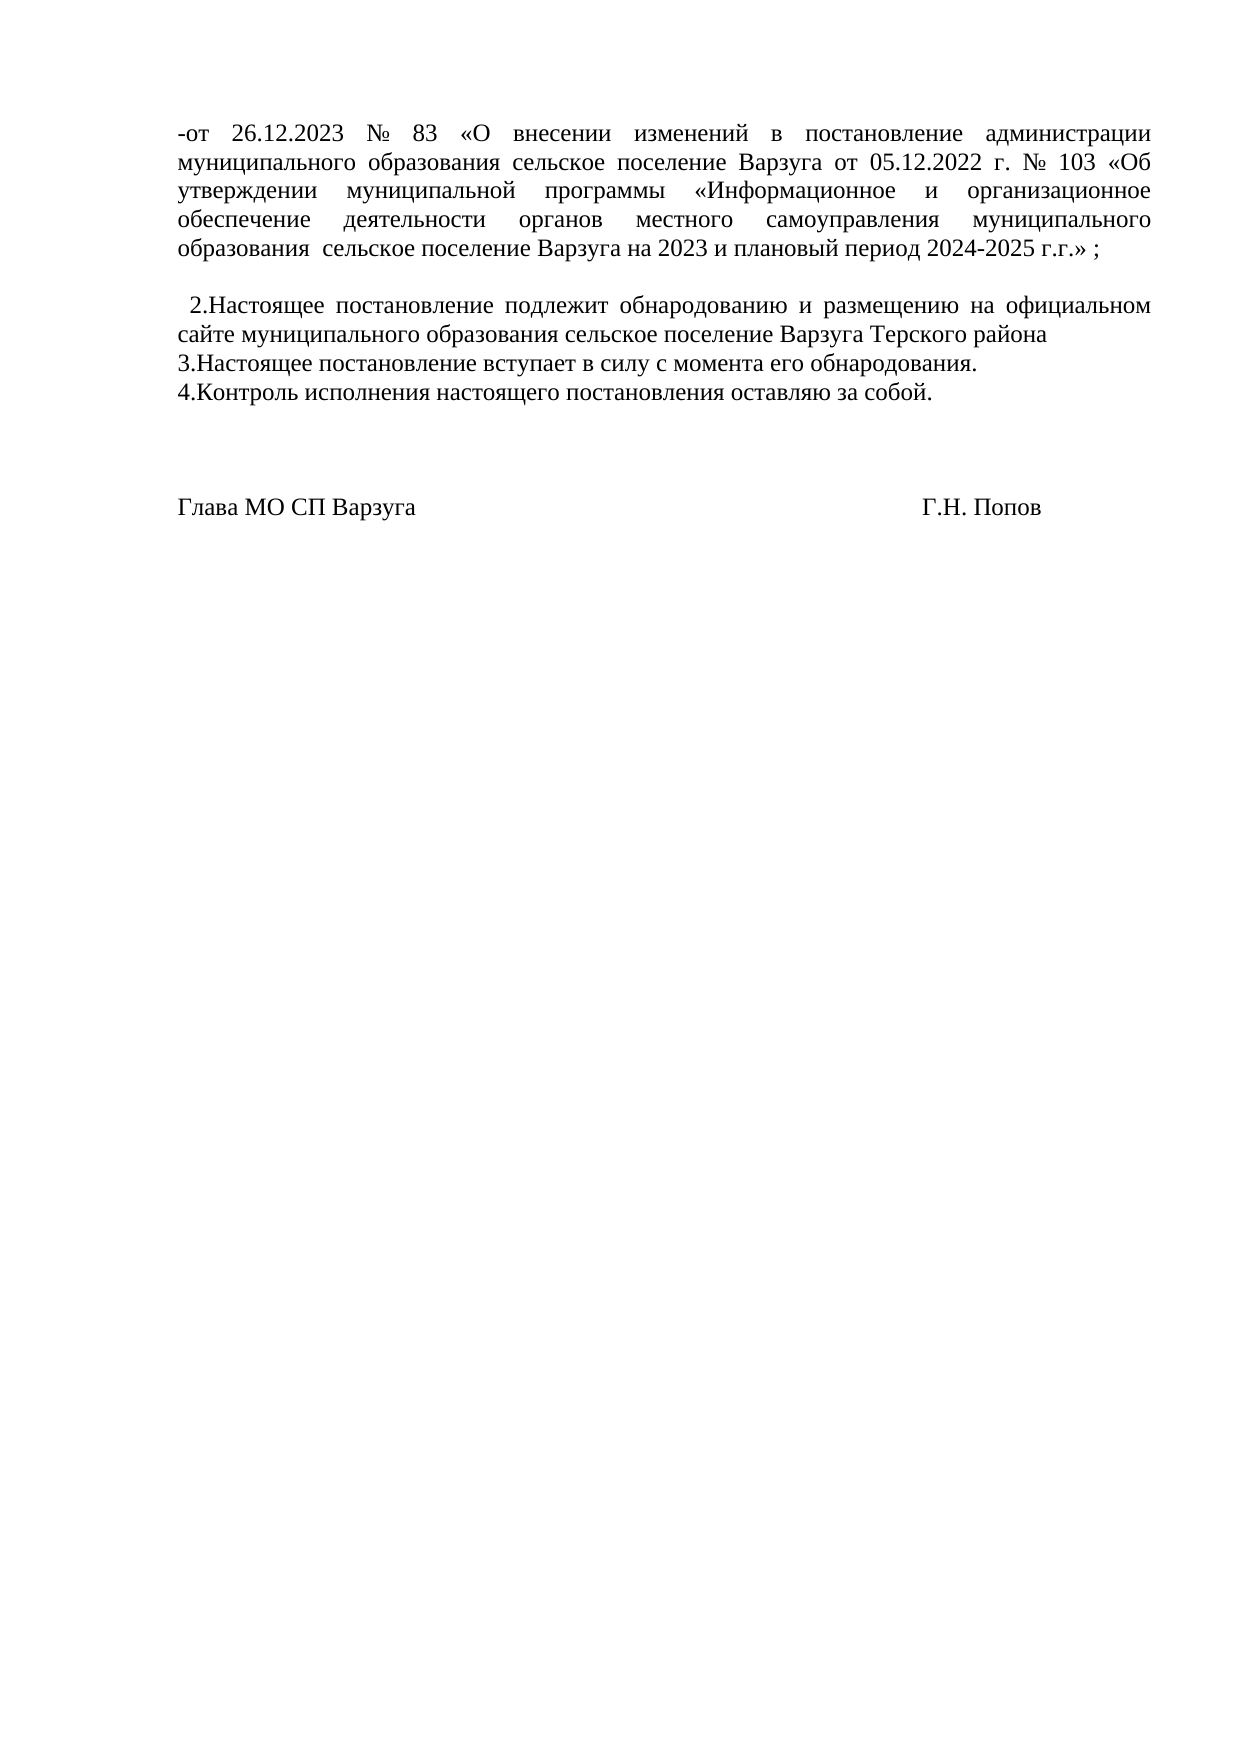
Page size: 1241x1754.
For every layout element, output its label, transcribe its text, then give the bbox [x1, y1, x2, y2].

text 2.Настоящее постановление подлежит обнародованию и размещению на официальном сайте муниципального образования сельское поселение Варзуга Терского района [177, 291, 1152, 348]
text 4.Контроль исполнения настоящего постановления оставляю за собой. [177, 377, 1152, 406]
text Глава МО СП Варзуга Г.Н. Попов [177, 492, 1152, 521]
text 3.Настоящее постановление вступает в силу с момента его обнародования. [177, 348, 1152, 377]
text -от 26.12.2023 № 83 «О внесении изменений в постановление администрации муниципального образования сельское поселение Варзуга от 05.12.2022 г. № 103 «Об утверждении муниципальной программы «Информационное и организационное обеспечение деятельности органов местного самоуправления муниципального образования сельское поселение Варзуга на 2023 и плановый период 2024-2025 г.г.» ; [177, 118, 1152, 262]
